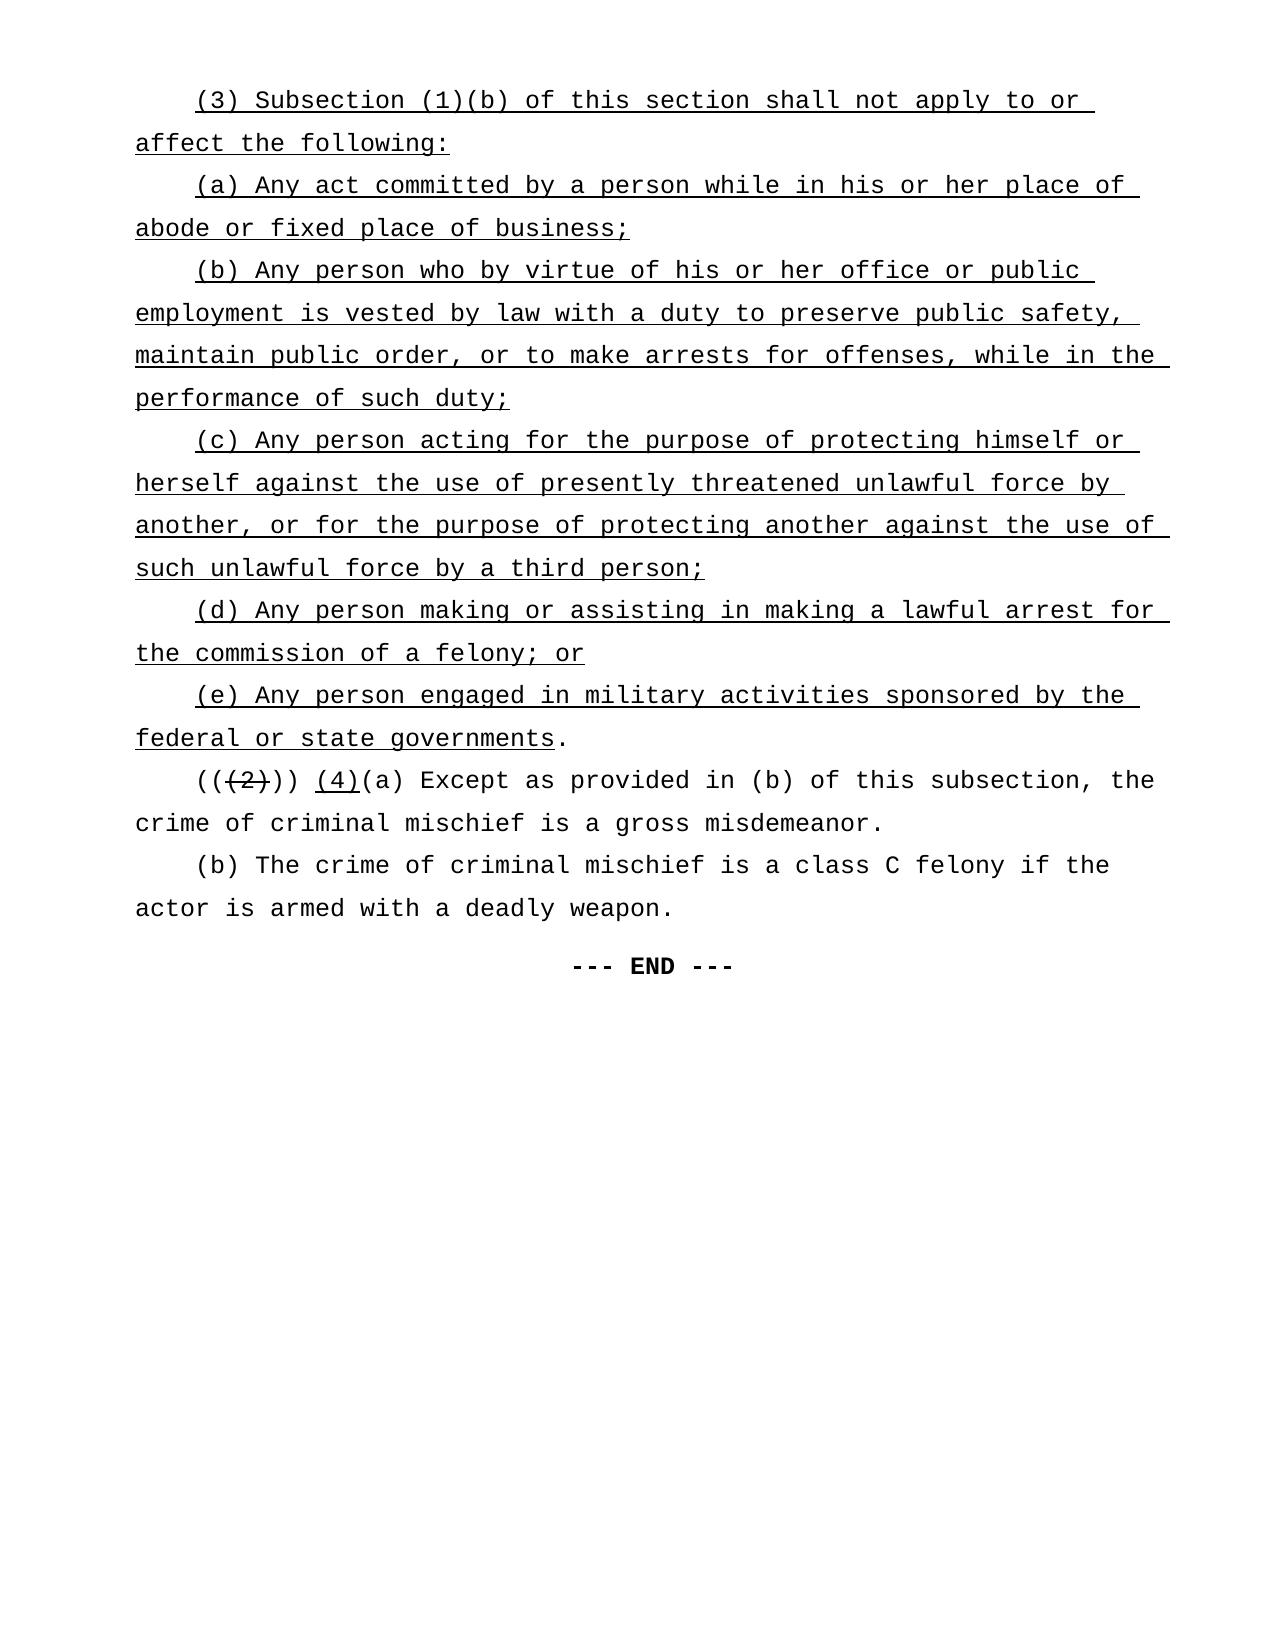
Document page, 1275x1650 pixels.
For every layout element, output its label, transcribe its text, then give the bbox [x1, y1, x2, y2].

text (d) Any person making or assisting in making a lawful arrest for the commission of a felony; or [135, 585, 1170, 670]
text (b) Any person who by virtue of his or her office or public employment is vested by law with a duty to preserve public safety, maintain public order, or to make arrests for offenses, while in the performance of such duty; [135, 245, 1170, 366]
text (c) Any person acting for the purpose of protecting himself or herself against the use of presently threatened unlawful force by another, or for the purpose of protecting another against the use of such unlawful force by a third person; [135, 538, 1170, 585]
text (e) Any person engaged in military activities sponsored by the federal or state governments. [135, 670, 1170, 755]
text --- END --- [135, 953, 1170, 982]
text (((2))) (4)(a) Except as provided in (b) of this subsection, the crime of criminal mischief is a gross misdemeanor. [135, 755, 1170, 840]
text (b) Any person who by virtue of his or her office or public employment is vested by law with a duty to preserve public safety, maintain public order, or to make arrests for offenses, while in the performance of such duty; [135, 368, 1170, 415]
text (a) Any act committed by a person while in his or her place of abode or fixed place of business; [135, 160, 1170, 245]
text (b) The crime of criminal mischief is a class C felony if the actor is armed with a deadly weapon. [135, 840, 1170, 925]
text (c) Any person acting for the purpose of protecting himself or herself against the use of presently threatened unlawful force by another, or for the purpose of protecting another against the use of such unlawful force by a third person; [135, 415, 1170, 536]
text (3) Subsection (1)(b) of this section shall not apply to or affect the following: [135, 75, 1170, 160]
